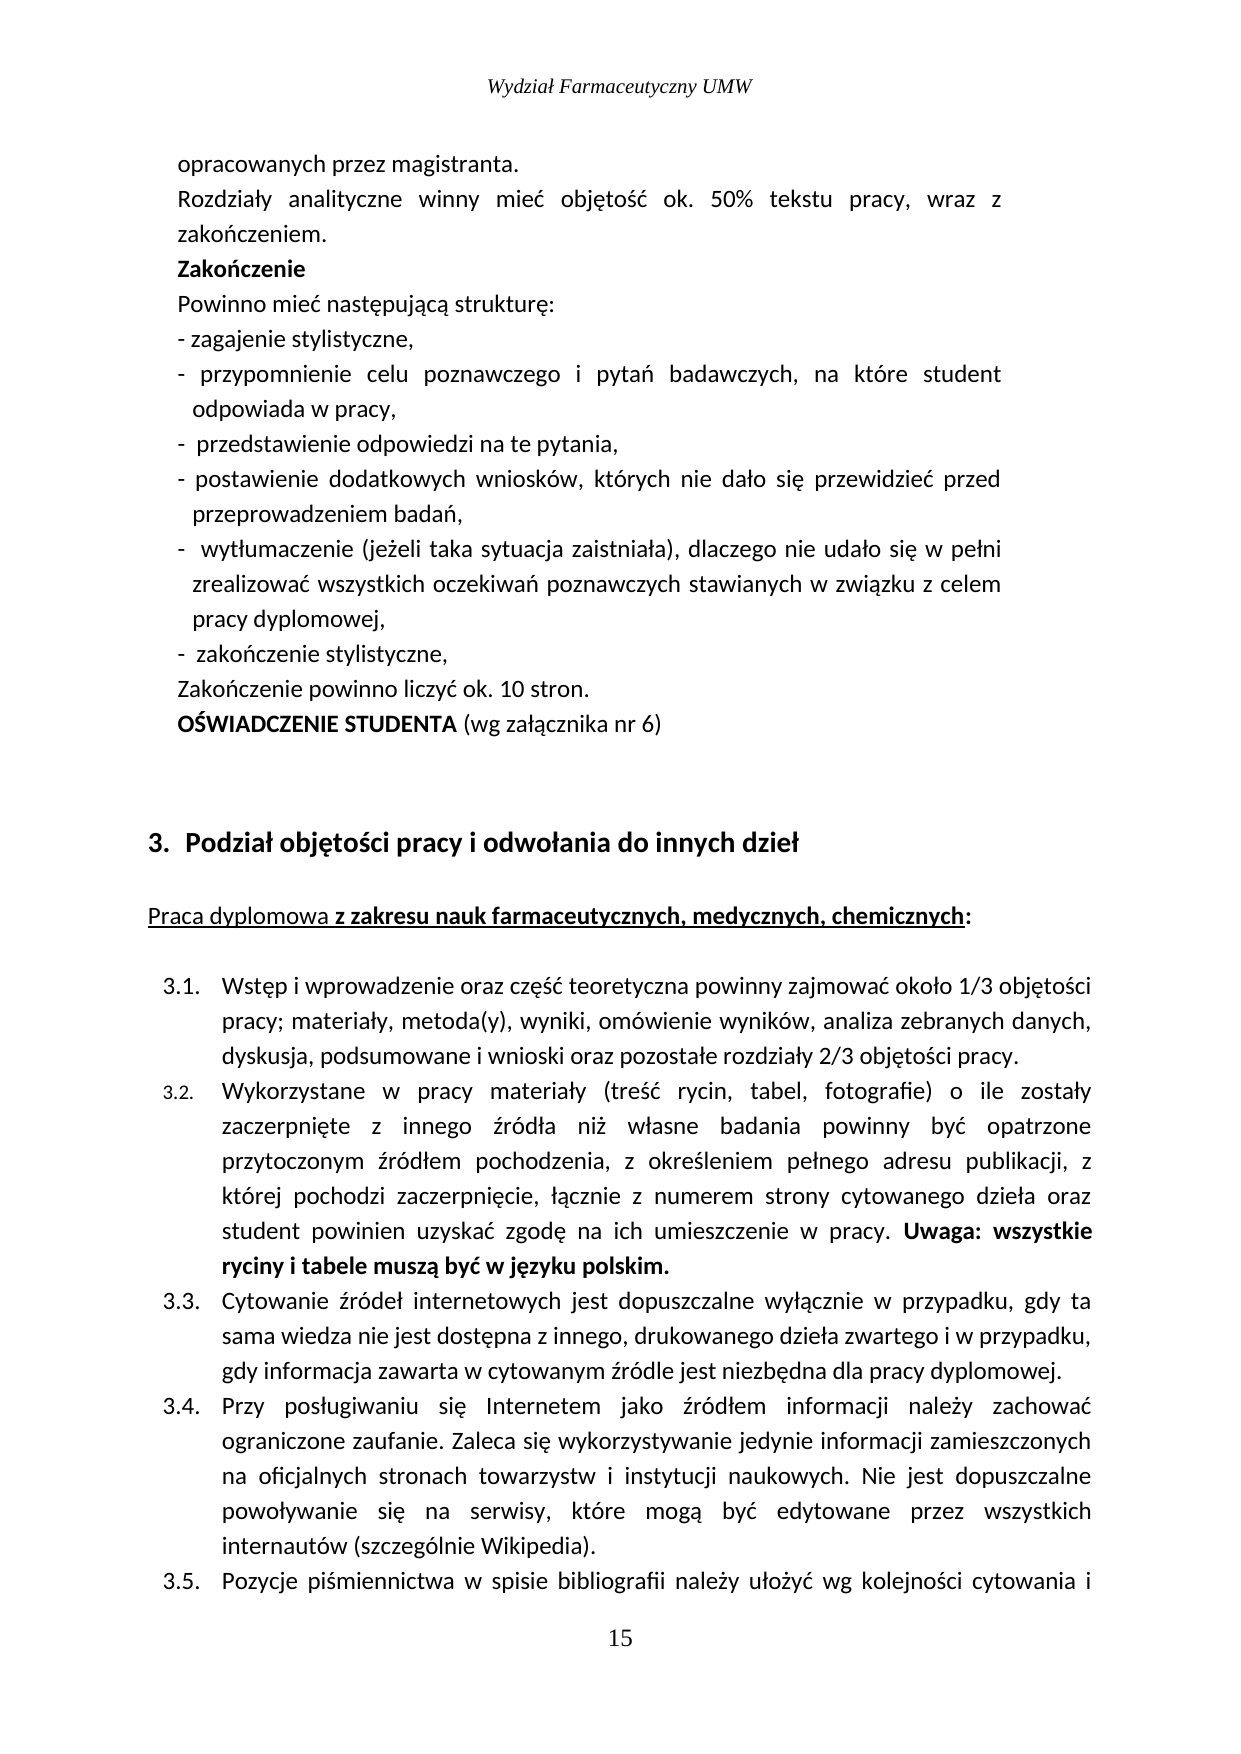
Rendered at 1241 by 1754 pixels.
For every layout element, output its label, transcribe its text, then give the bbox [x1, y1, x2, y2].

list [162, 1566, 1092, 1596]
text OŚWIADCZENIE STUDENTA (wg załącznika nr 6) [177, 708, 1092, 738]
list Wykorzystane w pracy materiały (treść rycin, tabel, fotografie) o ile zostały zaczerpnięte z innego źródła niż własne badania powinny być opatrzone przytoczonym źródłem pochodzenia, z określeniem pełnego adresu publikacji, z której pochodzi zaczerpnięcie, łącznie z numerem strony cytowanego dzieła oraz student powinien uzyskać zgodę na ich umieszczenie w pracy. Uwaga: wszystkie ryciny i tabele muszą być w języku polskim. [162, 1076, 1092, 1281]
text - zakończenie stylistyczne, [177, 638, 1002, 668]
text - zagajenie stylistyczne, [177, 323, 1002, 353]
list Cytowanie źródeł internetowych jest dopuszczalne wyłącznie w przypadku, gdy ta sama wiedza nie jest dostępna z innego, drukowanego dzieła zwartego i w przypadku, gdy informacja zawarta w cytowanym źródle jest niezbędna dla pracy dyplomowej. [162, 1286, 1092, 1386]
text - przypomnienie celu poznawczego i pytań badawczych, na które student odpowiada w pracy, [177, 358, 1002, 423]
list Przy posługiwaniu się Internetem jako źródłem informacji należy zachować ograniczone zaufanie. Zaleca się wykorzystywanie jedynie informacji zamieszczonych na oficjalnych stronach towarzystw i instytucji naukowych. Nie jest dopuszczalne powoływanie się na serwisy, które mogą być edytowane przez wszystkich internautów (szczególnie Wikipedia). [162, 1391, 1092, 1561]
text - wytłumaczenie (jeżeli taka sytuacja zaistniała), dlaczego nie udało się w pełni zrealizować wszystkich oczekiwań poznawczych stawianych w związku z celem pracy dyplomowej, [177, 533, 1002, 633]
text Rozdziały analityczne winny mieć objętość ok. 50% tekstu pracy, wraz z zakończeniem. [177, 183, 1002, 248]
text Praca dyplomowa z zakresu nauk farmaceutycznych, medycznych, chemicznych: [148, 901, 1092, 931]
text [177, 148, 1002, 178]
list Podział objętości pracy i odwołania do innych dzieł [148, 824, 1092, 860]
text - postawienie dodatkowych wniosków, których nie dało się przewidzieć przed przeprowadzeniem badań, [177, 463, 1002, 528]
text Zakończenie powinno liczyć ok. 10 stron. [177, 673, 1002, 703]
text - przedstawienie odpowiedzi na te pytania, [177, 428, 1002, 458]
text Zakończenie [177, 253, 1002, 283]
text Powinno mieć następującą strukturę: [177, 288, 1002, 318]
list Wstęp i wprowadzenie oraz część teoretyczna powinny zajmować około 1/3 objętości pracy; materiały, metoda(y), wyniki, omówienie wyników, analiza zebranych danych, dyskusja, podsumowane i wnioski oraz pozostałe rozdziały 2/3 objętości pracy. [162, 971, 1092, 1071]
